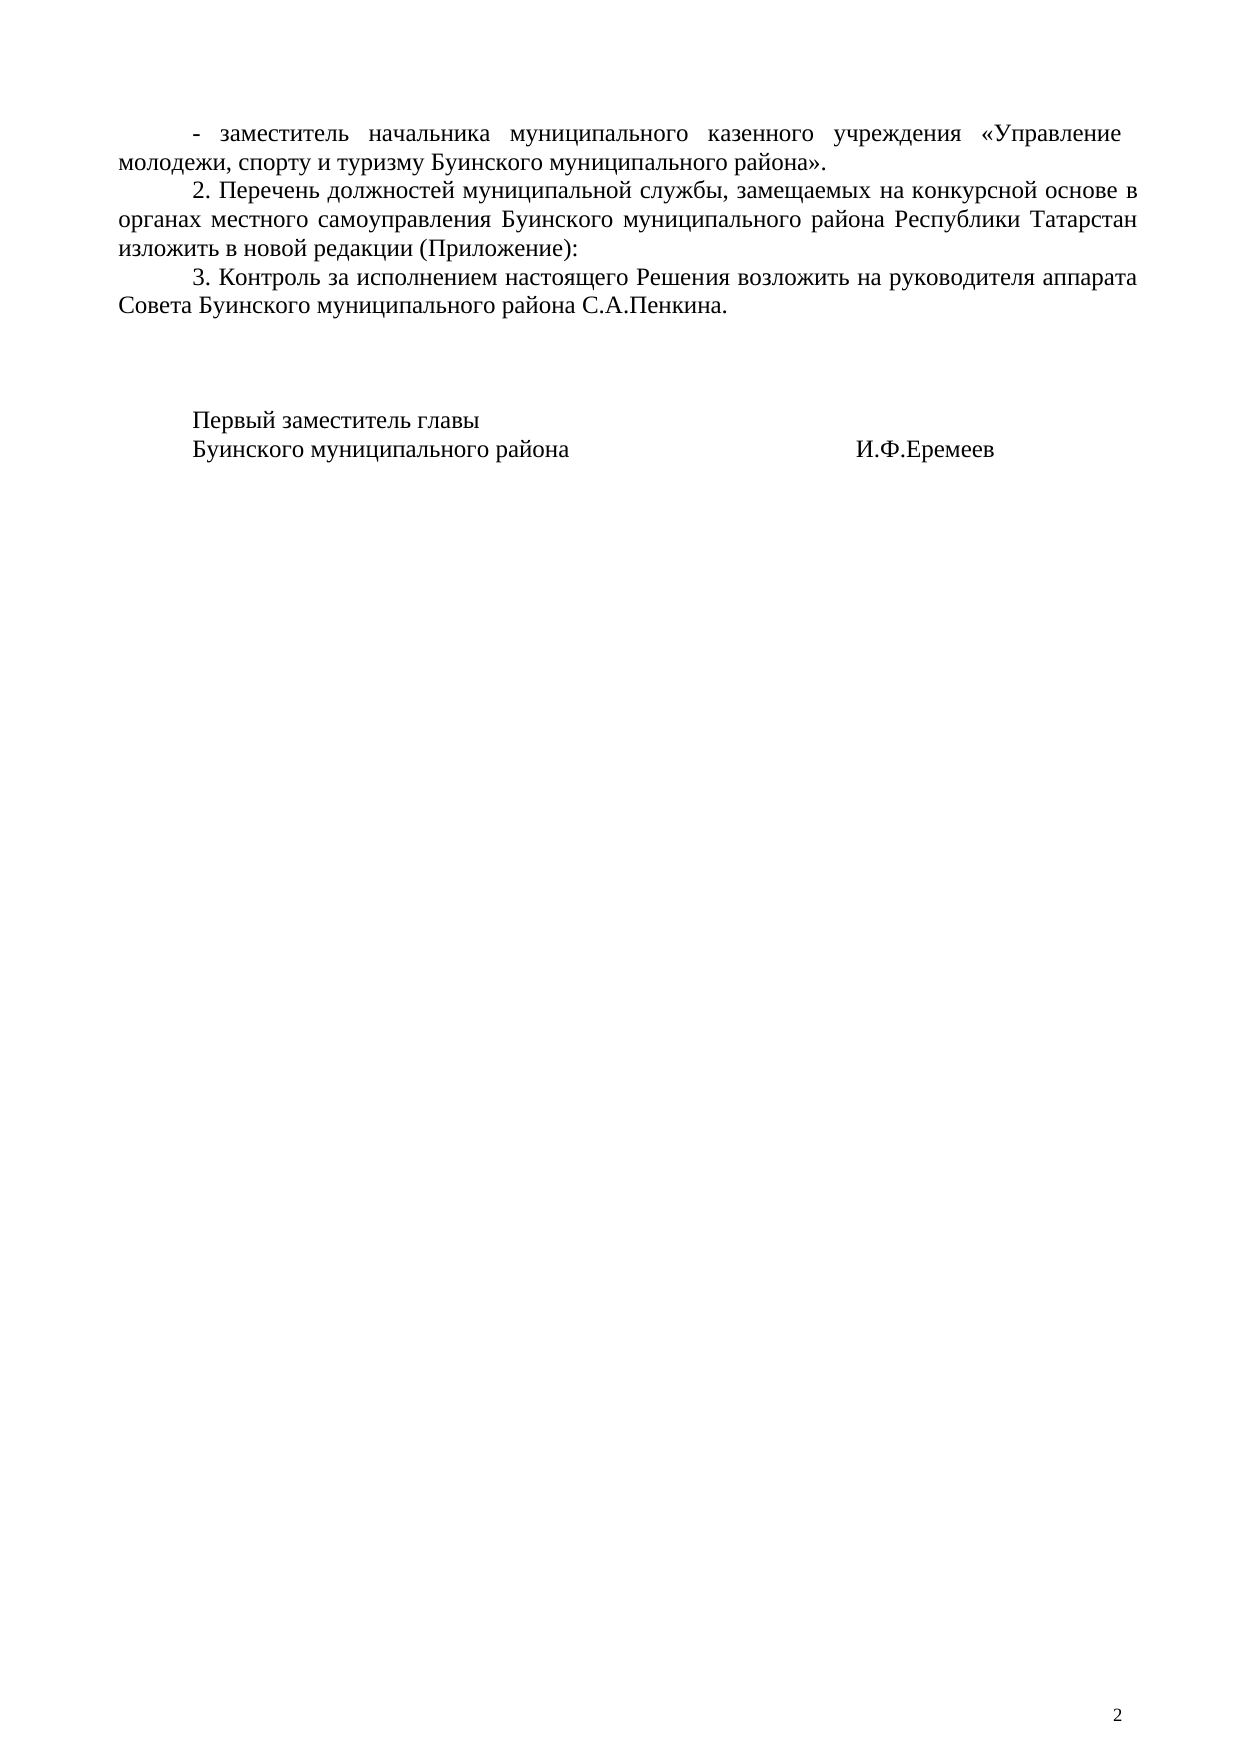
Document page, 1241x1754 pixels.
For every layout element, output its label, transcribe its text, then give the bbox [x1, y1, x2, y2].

title 2. Перечень должностей муниципальной службы, замещаемых на конкурсной основе в органах местного самоуправления Буинского муниципального района Республики Татарстан изложить в новой редакции (Приложение): [118, 176, 1138, 262]
text Первый заместитель главы [118, 406, 1138, 434]
title 3. Контроль за исполнением настоящего Решения возложить на руководителя аппарата Совета Буинского муниципального района С.А.Пенкина. [118, 262, 1138, 319]
text Буинского муниципального района И.Ф.Еремеев [118, 434, 1138, 463]
text - заместитель начальника муниципального казенного учреждения «Управление молодежи, спорту и туризму Буинского муниципального района». [118, 118, 1122, 176]
